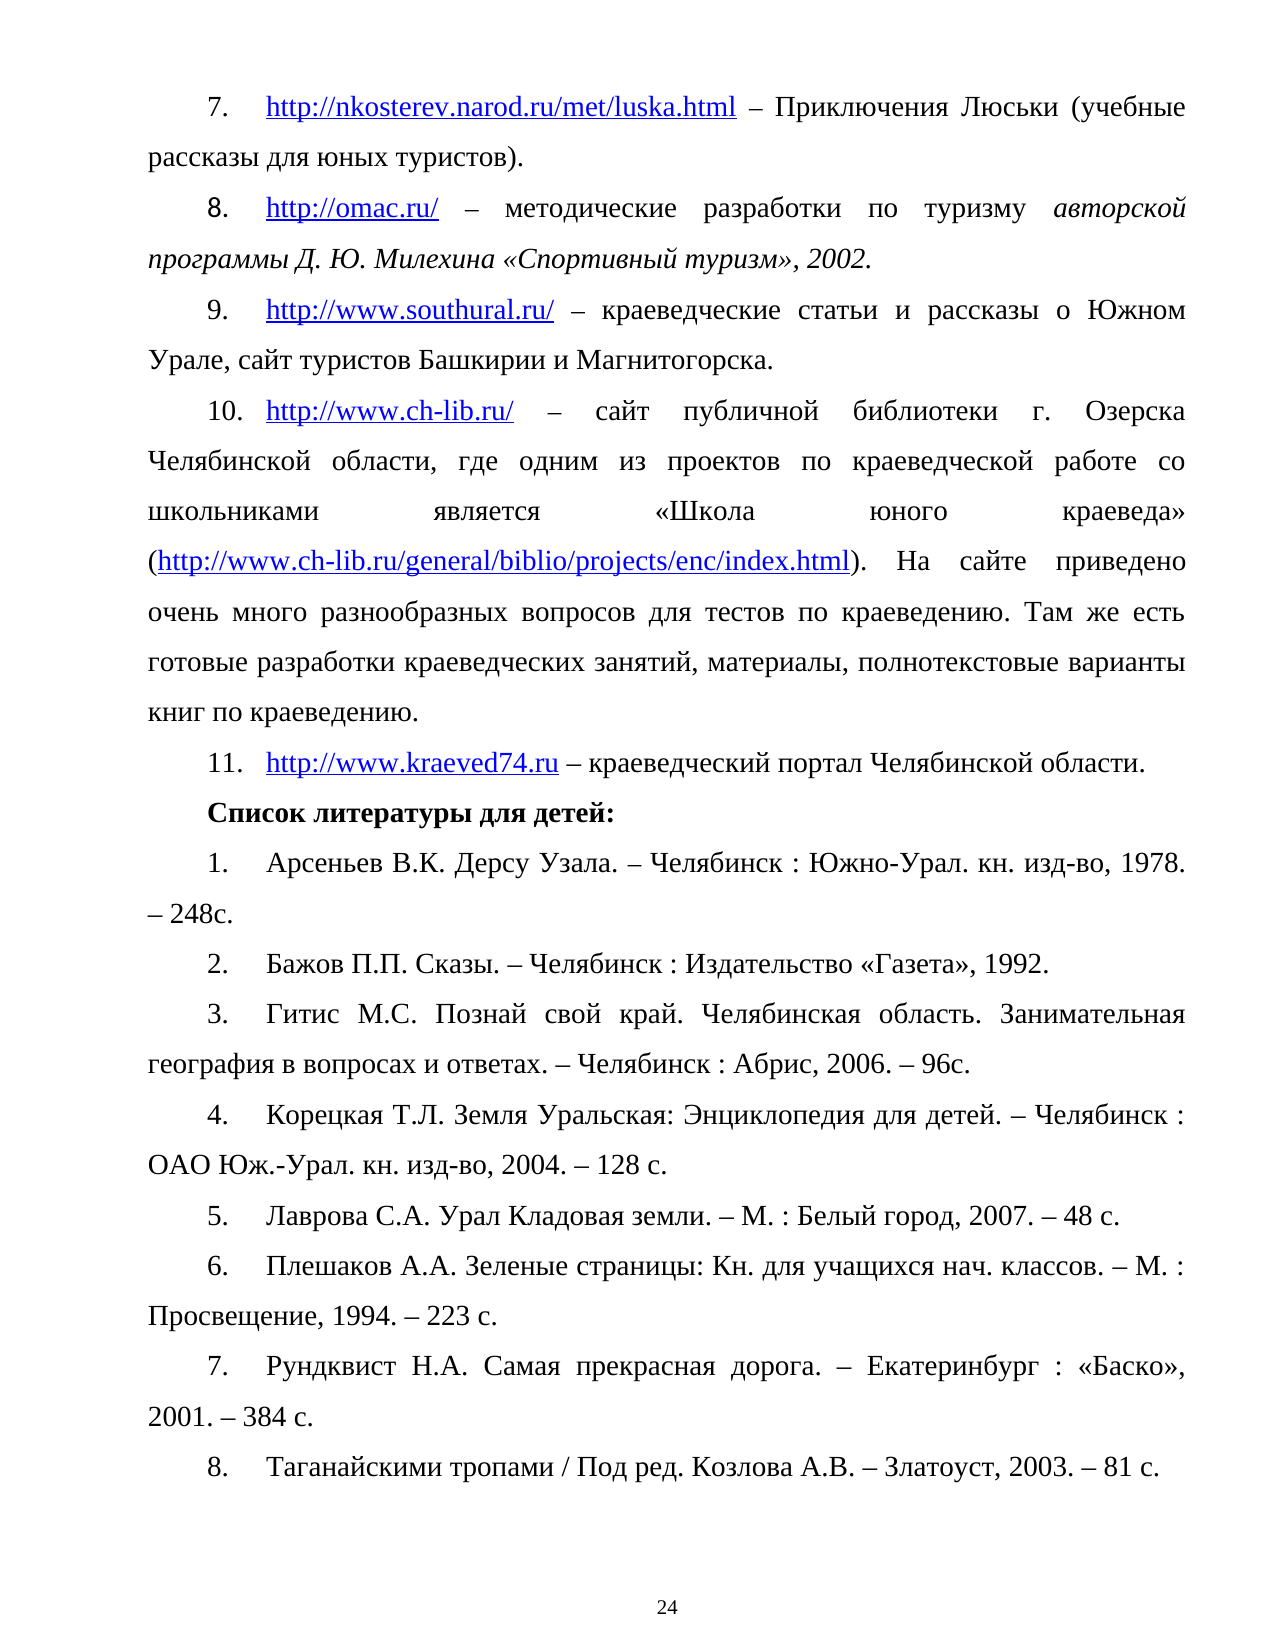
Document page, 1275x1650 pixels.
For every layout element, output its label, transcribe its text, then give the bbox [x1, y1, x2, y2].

list http://www.ch-lib.ru/ – сайт публичной библиотеки г. Озерска Челябинской области, где одним из проектов по краеведческой работе со школьниками является «Школа юного краеведа» (http://www.ch-lib.ru/general/biblio/projects/enc/index.html). На сайте приведено очень много разнообразных вопросов для тестов по краеведению. Там же есть готовые разработки краеведческих занятий, материалы, полнотекстовые варианты книг по краеведению. [148, 393, 1186, 728]
list Бажов П.П. Сказы. – Челябинск : Издательство «Газета», 1992. [148, 946, 1186, 979]
list Рундквист Н.А. Самая прекрасная дорога. – Екатеринбург : «Баско», 2001. – 384 с. [148, 1348, 1186, 1432]
list http://www.southural.ru/ – краеведческие статьи и рассказы о Южном Урале, сайт туристов Башкирии и Магнитогорска. [148, 292, 1186, 376]
list http://omac.ru/ – методические разработки по туризму авторской программы Д. Ю. Милехина «Спортивный туризм», 2002. [148, 189, 1186, 275]
list http://www.kraeved74.ru – краеведческий портал Челябинской области. [148, 745, 1186, 778]
list Лаврова С.А. Урал Кладовая земли. – М. : Белый город, 2007. – 48 с. [148, 1198, 1186, 1231]
list Гитис М.С. Познай свой край. Челябинская область. Занимательная география в вопросах и ответах. – Челябинск : Абрис, 2006. – 96с. [148, 996, 1186, 1080]
list Плешаков А.А. Зеленые страницы: Кн. для учащихся нач. классов. – М. : Просвещение, 1994. – 223 с. [148, 1248, 1186, 1332]
list http://nkosterev.narod.ru/met/luska.html – Приключения Люськи (учебные рассказы для юных туристов). [148, 89, 1186, 172]
list Таганайскими тропами / Под ред. Козлова А.В. – Златоуст, 2003. – 81 с. [148, 1449, 1186, 1483]
text Список литературы для детей: [148, 795, 1186, 829]
list Корецкая Т.Л. Земля Уральская: Энциклопедия для детей. – Челябинск : ОАО Юж.-Урал. кн. изд-во, 2004. – 128 с. [148, 1097, 1186, 1181]
list Арсеньев В.К. Дерсу Узала. – Челябинск : Южно-Урал. кн. изд-во, 1978. – 248с. [148, 845, 1186, 929]
